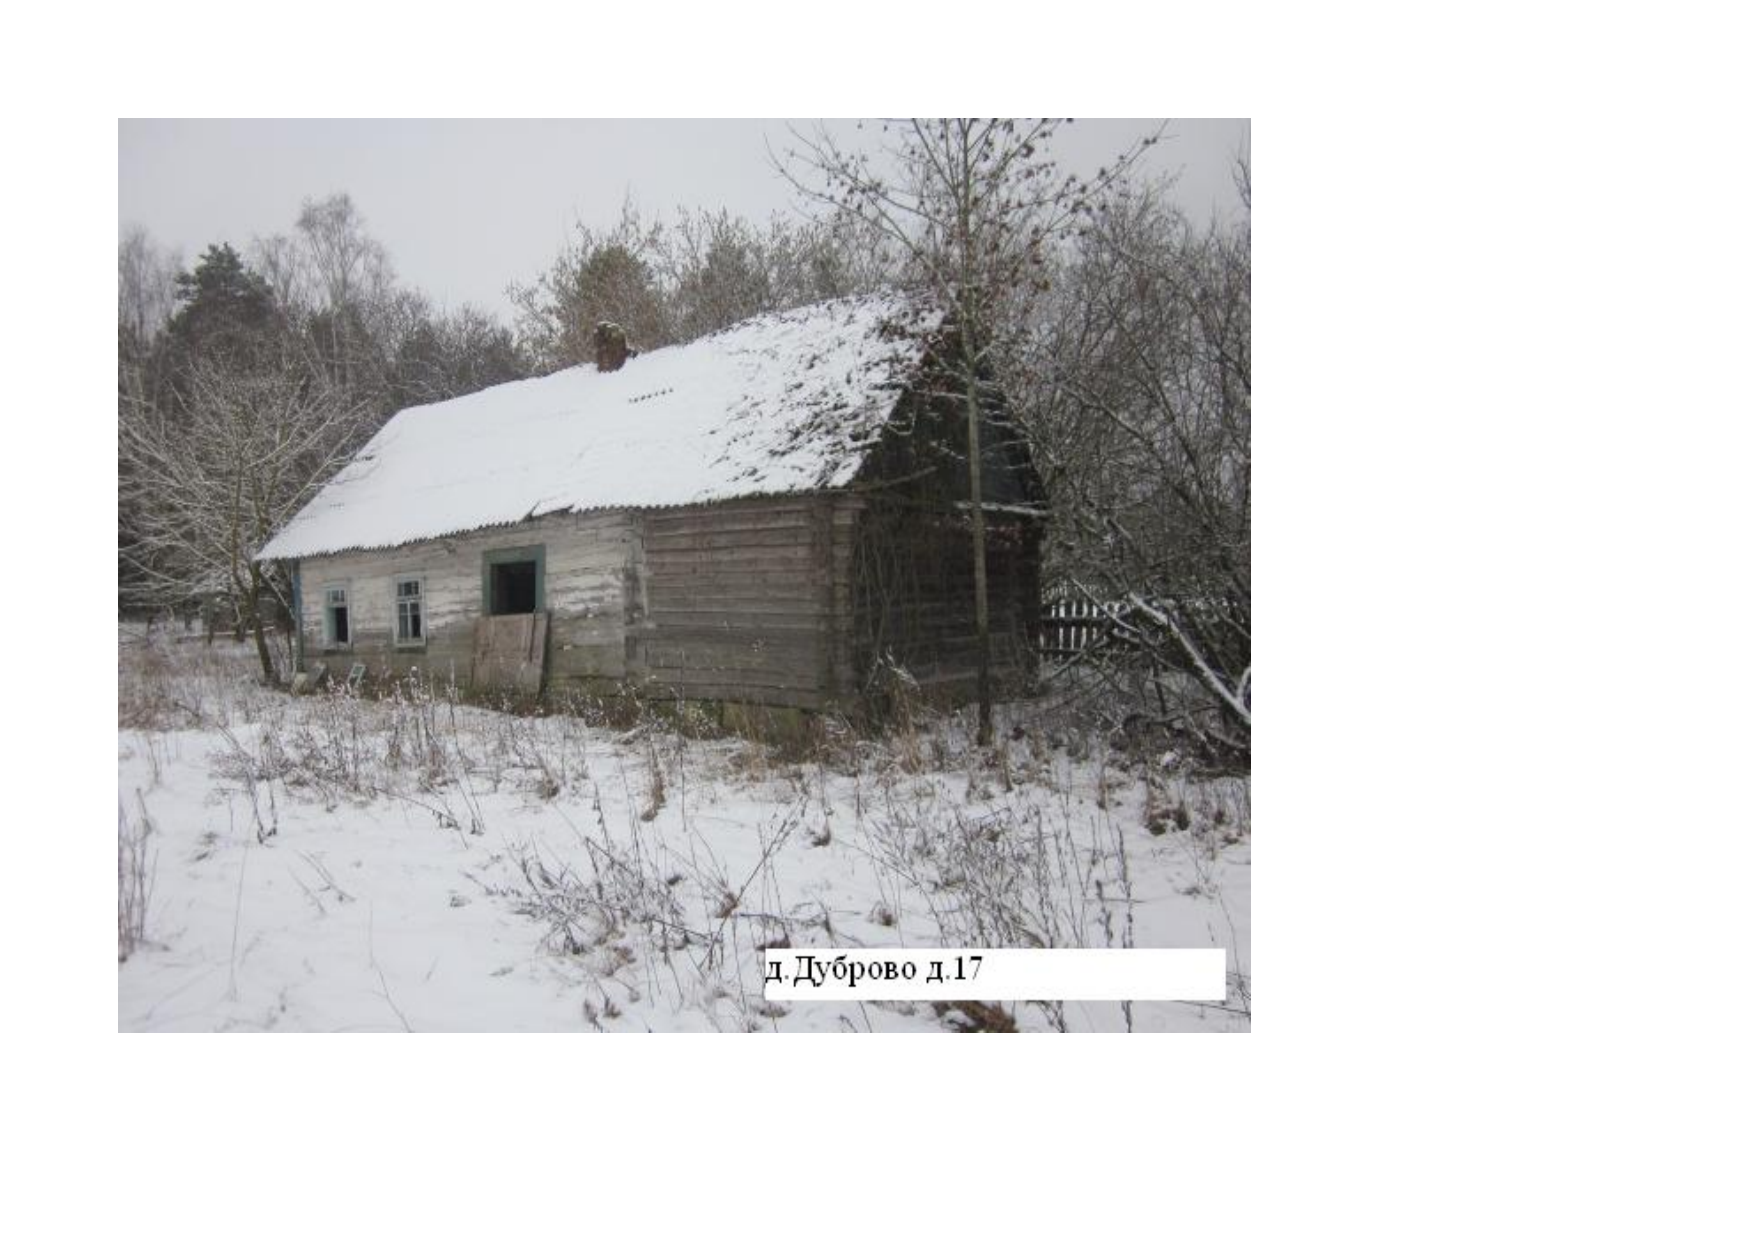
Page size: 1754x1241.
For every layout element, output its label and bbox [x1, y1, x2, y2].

picture [118, 118, 1251, 1033]
